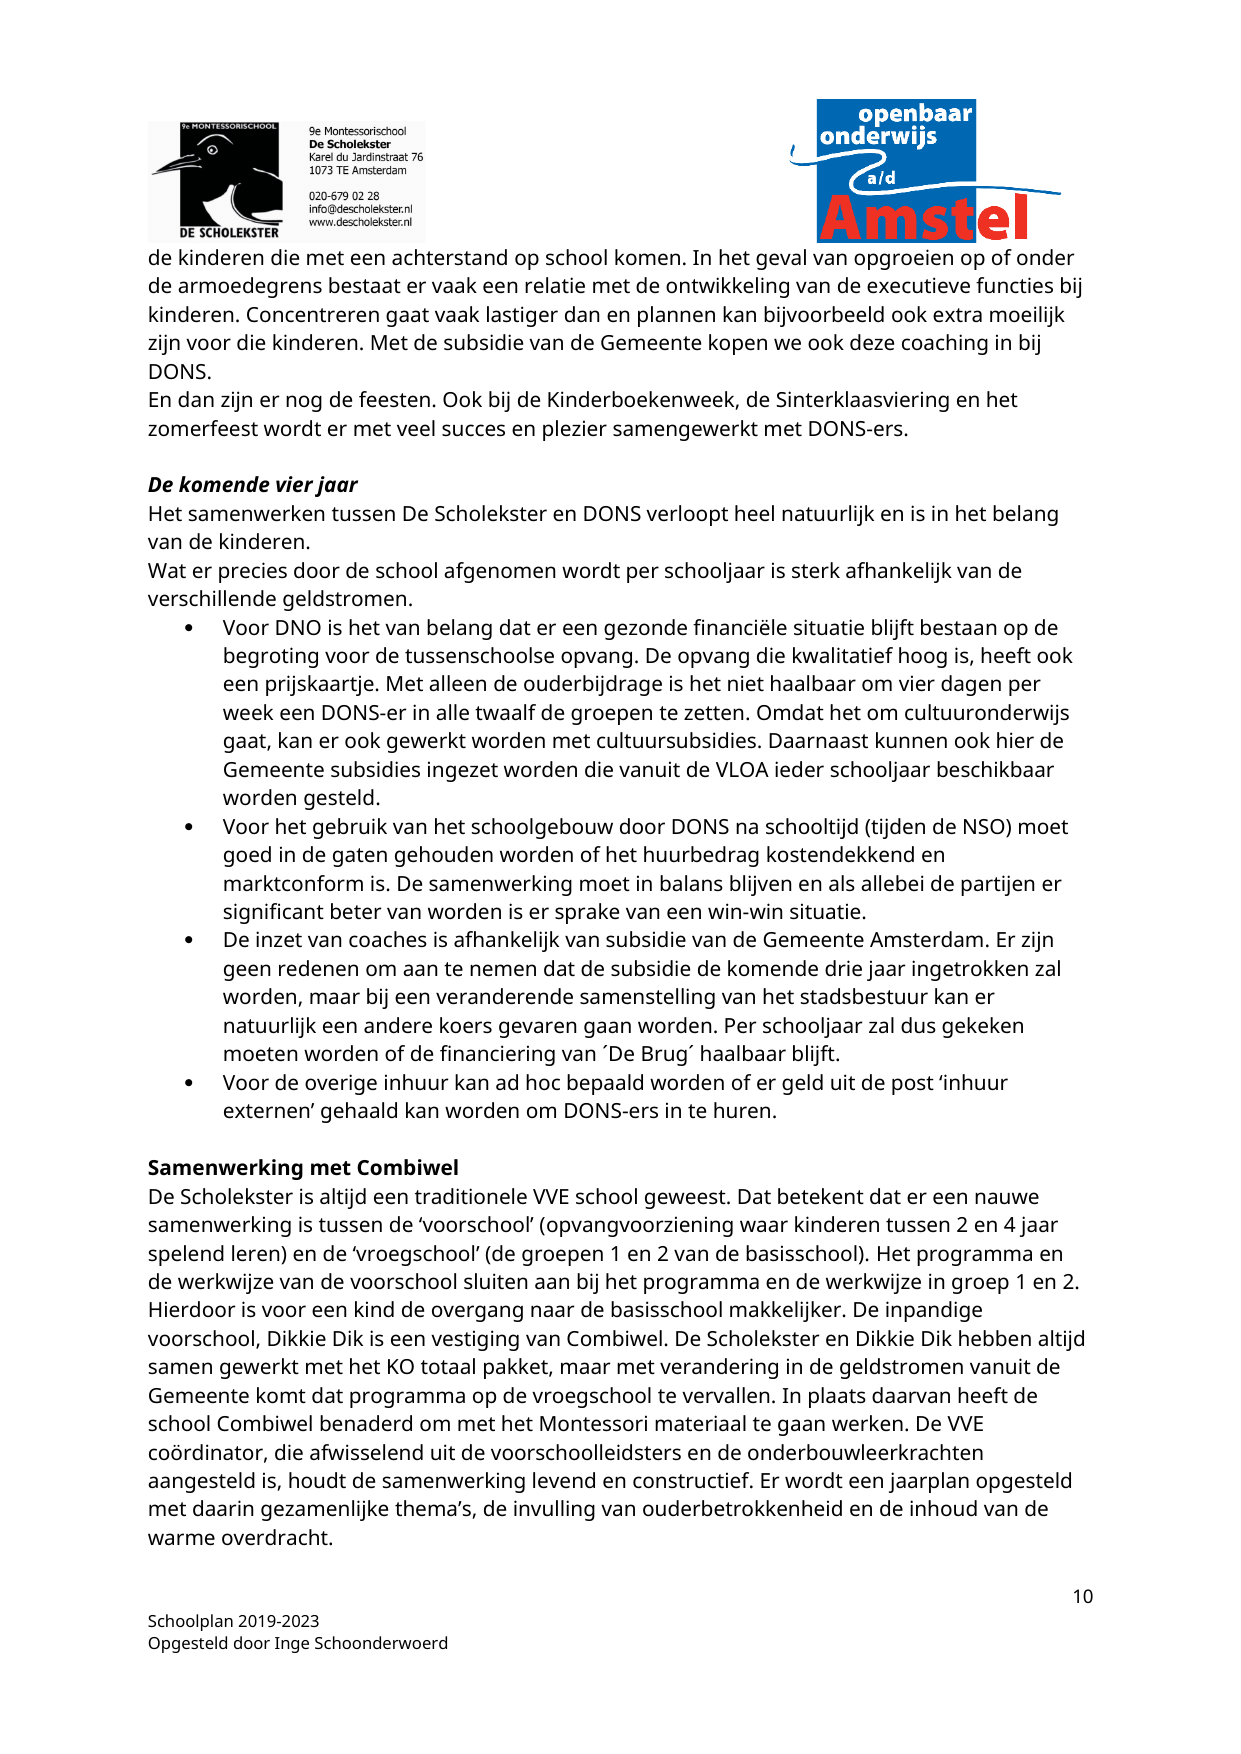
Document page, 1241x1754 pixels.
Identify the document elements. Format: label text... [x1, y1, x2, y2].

list De inzet van coaches is afhankelijk van subsidie van de Gemeente Amsterdam. Er zijn geen redenen om aan te nemen dat de subsidie de komende drie jaar ingetrokken zal worden, maar bij een veranderende samenstelling van het stadsbestuur kan er natuurlijk een andere koers gevaren gaan worden. Per schooljaar zal dus gekeken moeten worden of de financiering van ´De Brug´ haalbaar blijft. [185, 926, 1093, 1068]
picture [786, 99, 1062, 243]
list Voor de overige inhuur kan ad hoc bepaald worden of er geld uit de post ‘inhuur externen’ gehaald kan worden om DONS-ers in te huren. [185, 1068, 1093, 1124]
text Het samenwerken tussen De Scholekster en DONS verloopt heel natuurlijk en is in het belang van de kinderen. [148, 499, 1093, 556]
text En dan zijn er nog de feesten. Ook bij de Kinderboekenweek, de Sinterklaasviering en het zomerfeest wordt er met veel succes en plezier samengewerkt met DONS-ers. [148, 385, 1093, 442]
text Samenwerking met Combiwel [148, 1153, 1093, 1182]
text Wat er precies door de school afgenomen wordt per schooljaar is sterk afhankelijk van de verschillende geldstromen. [148, 556, 1093, 613]
picture [147, 121, 426, 243]
list Voor DNO is het van belang dat er een gezonde financiële situatie blijft bestaan op de begroting voor de tussenschoolse opvang. De opvang die kwalitatief hoog is, heeft ook een prijskaartje. Met alleen de ouderbijdrage is het niet haalbaar om vier dagen per week een DONS-er in alle twaalf de groepen te zetten. Omdat het om cultuuronderwijs gaat, kan er ook gewerkt worden met cultuursubsidies. Daarnaast kunnen ook hier de Gemeente subsidies ingezet worden die vanuit de VLOA ieder schooljaar beschikbaar worden gesteld. [185, 613, 1093, 812]
text De komende vier jaar [148, 471, 1093, 499]
list Voor het gebruik van het schoolgebouw door DONS na schooltijd (tijden de NSO) moet goed in de gaten gehouden worden of het huurbedrag kostendekkend en marktconform is. De samenwerking moet in balans blijven en als allebei de partijen er significant beter van worden is er sprake van een win-win situatie. [185, 812, 1093, 926]
text De Scholekster is altijd een traditionele VVE school geweest. Dat betekent dat er een nauwe samenwerking is tussen de ‘voorschool’ (opvangvoorziening waar kinderen tussen 2 en 4 jaar spelend leren) en de ‘vroegschool’ (de groepen 1 en 2 van de basisschool). Het programma en de werkwijze van de voorschool sluiten aan bij het programma en de werkwijze in groep 1 en 2. Hierdoor is voor een kind de overgang naar de basisschool makkelijker. De inpandige voorschool, Dikkie Dik is een vestiging van Combiwel. De Scholekster en Dikkie Dik hebben altijd samen gewerkt met het KO totaal pakket, maar met verandering in de geldstromen vanuit de Gemeente komt dat programma op de vroegschool te vervallen. In plaats daarvan heeft de school Combiwel benaderd om met het Montessori materiaal te gaan werken. De VVE coördinator, die afwisselend uit de voorschoolleidsters en de onderbouwleerkrachten aangesteld is, houdt de samenwerking levend en constructief. Er wordt een jaarplan opgesteld met daarin gezamenlijke thema’s, de invulling van ouderbetrokkenheid en de inhoud van de warme overdracht. [148, 1182, 1093, 1551]
